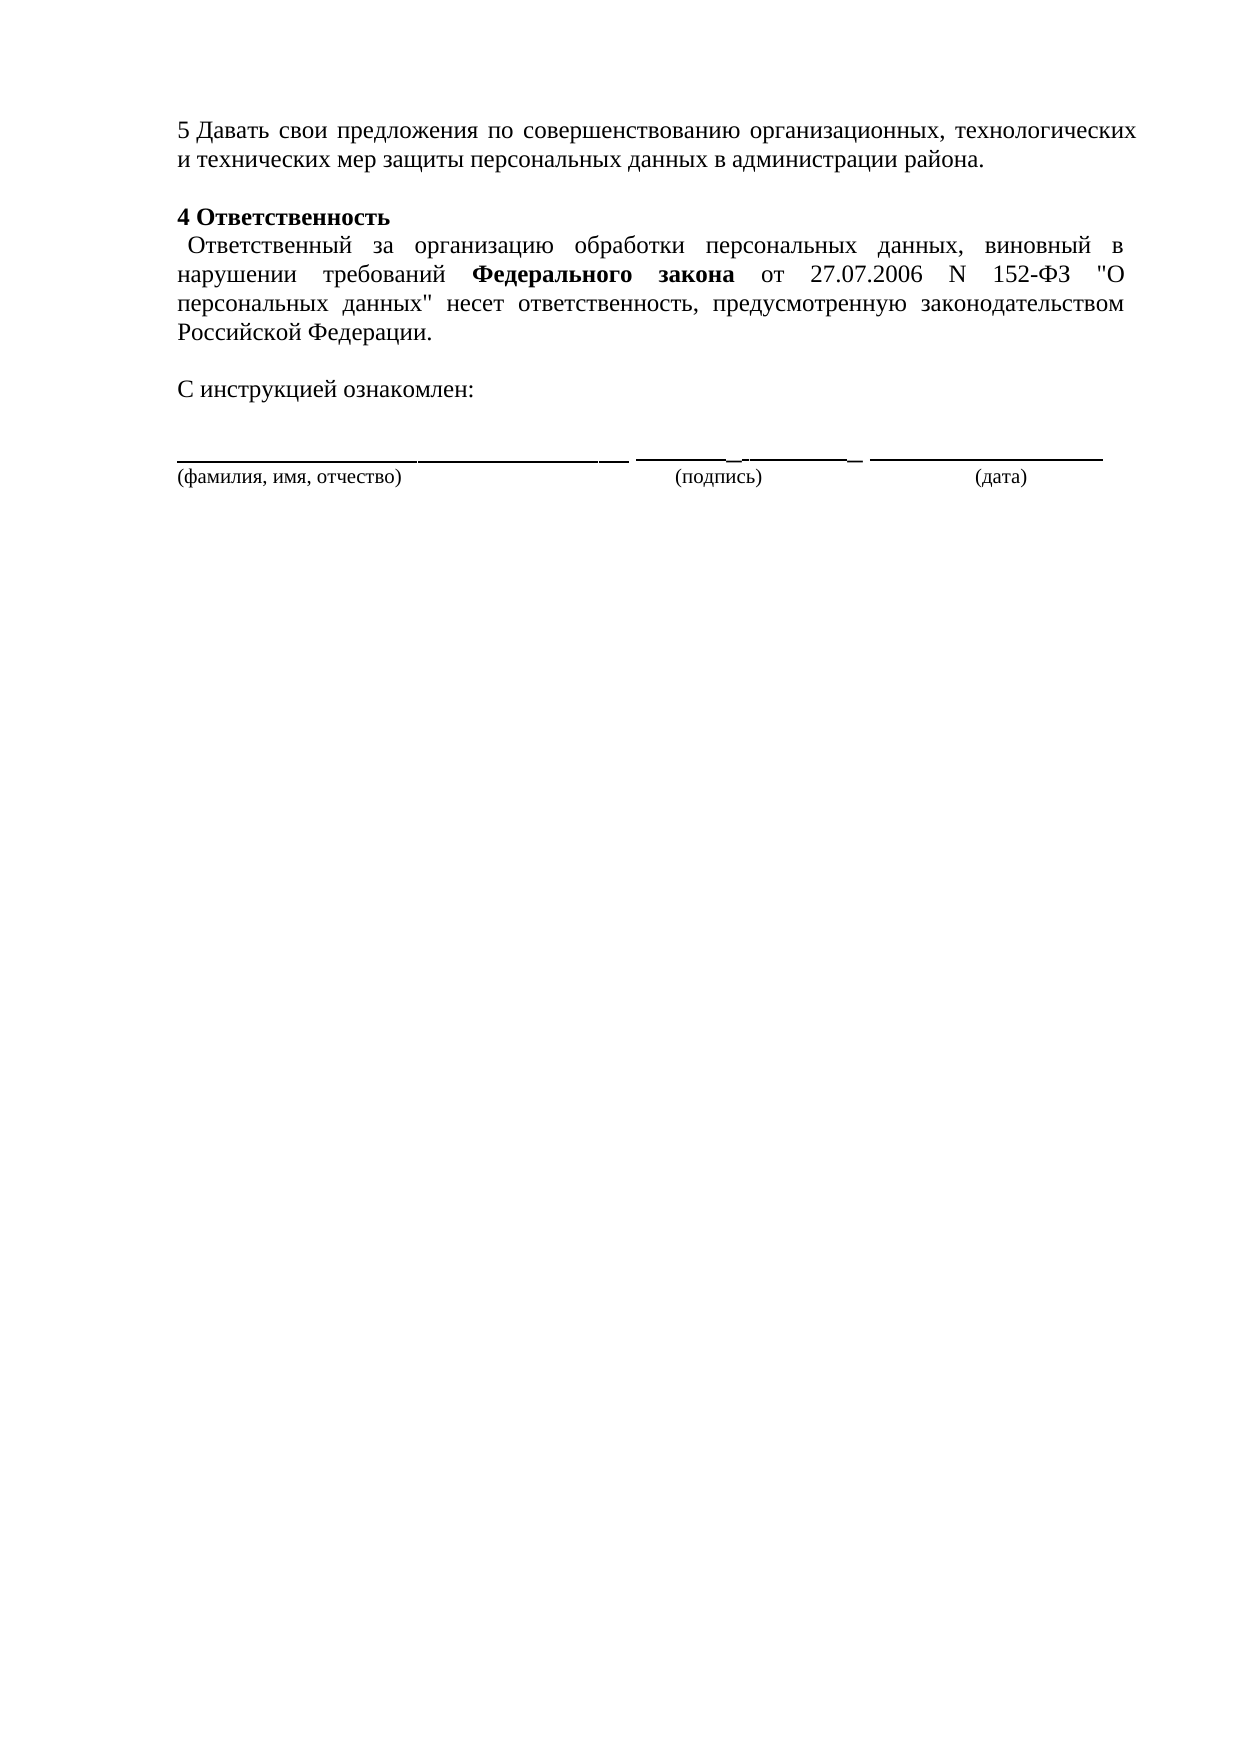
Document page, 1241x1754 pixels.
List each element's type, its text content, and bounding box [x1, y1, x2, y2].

text С инструкцией ознакомлен: [177, 374, 1240, 403]
list Давать свои предложения по совершенствованию организационных, технологических и технических мер защиты персональных данных в администрации района. [177, 115, 1137, 173]
list Ответственный за организацию обработки персональных данных, виновный в нарушении требований Федерального закона от 27.07.2006 N 152-ФЗ "О персональных данных" несет ответственность, предусмотренную законодательством Российской Федерации. [177, 231, 1125, 346]
text _ _ [636, 432, 1240, 463]
list Ответственность [177, 202, 1240, 231]
text (фамилия, имя, отчество) (подпись) (дата) [177, 463, 1240, 488]
